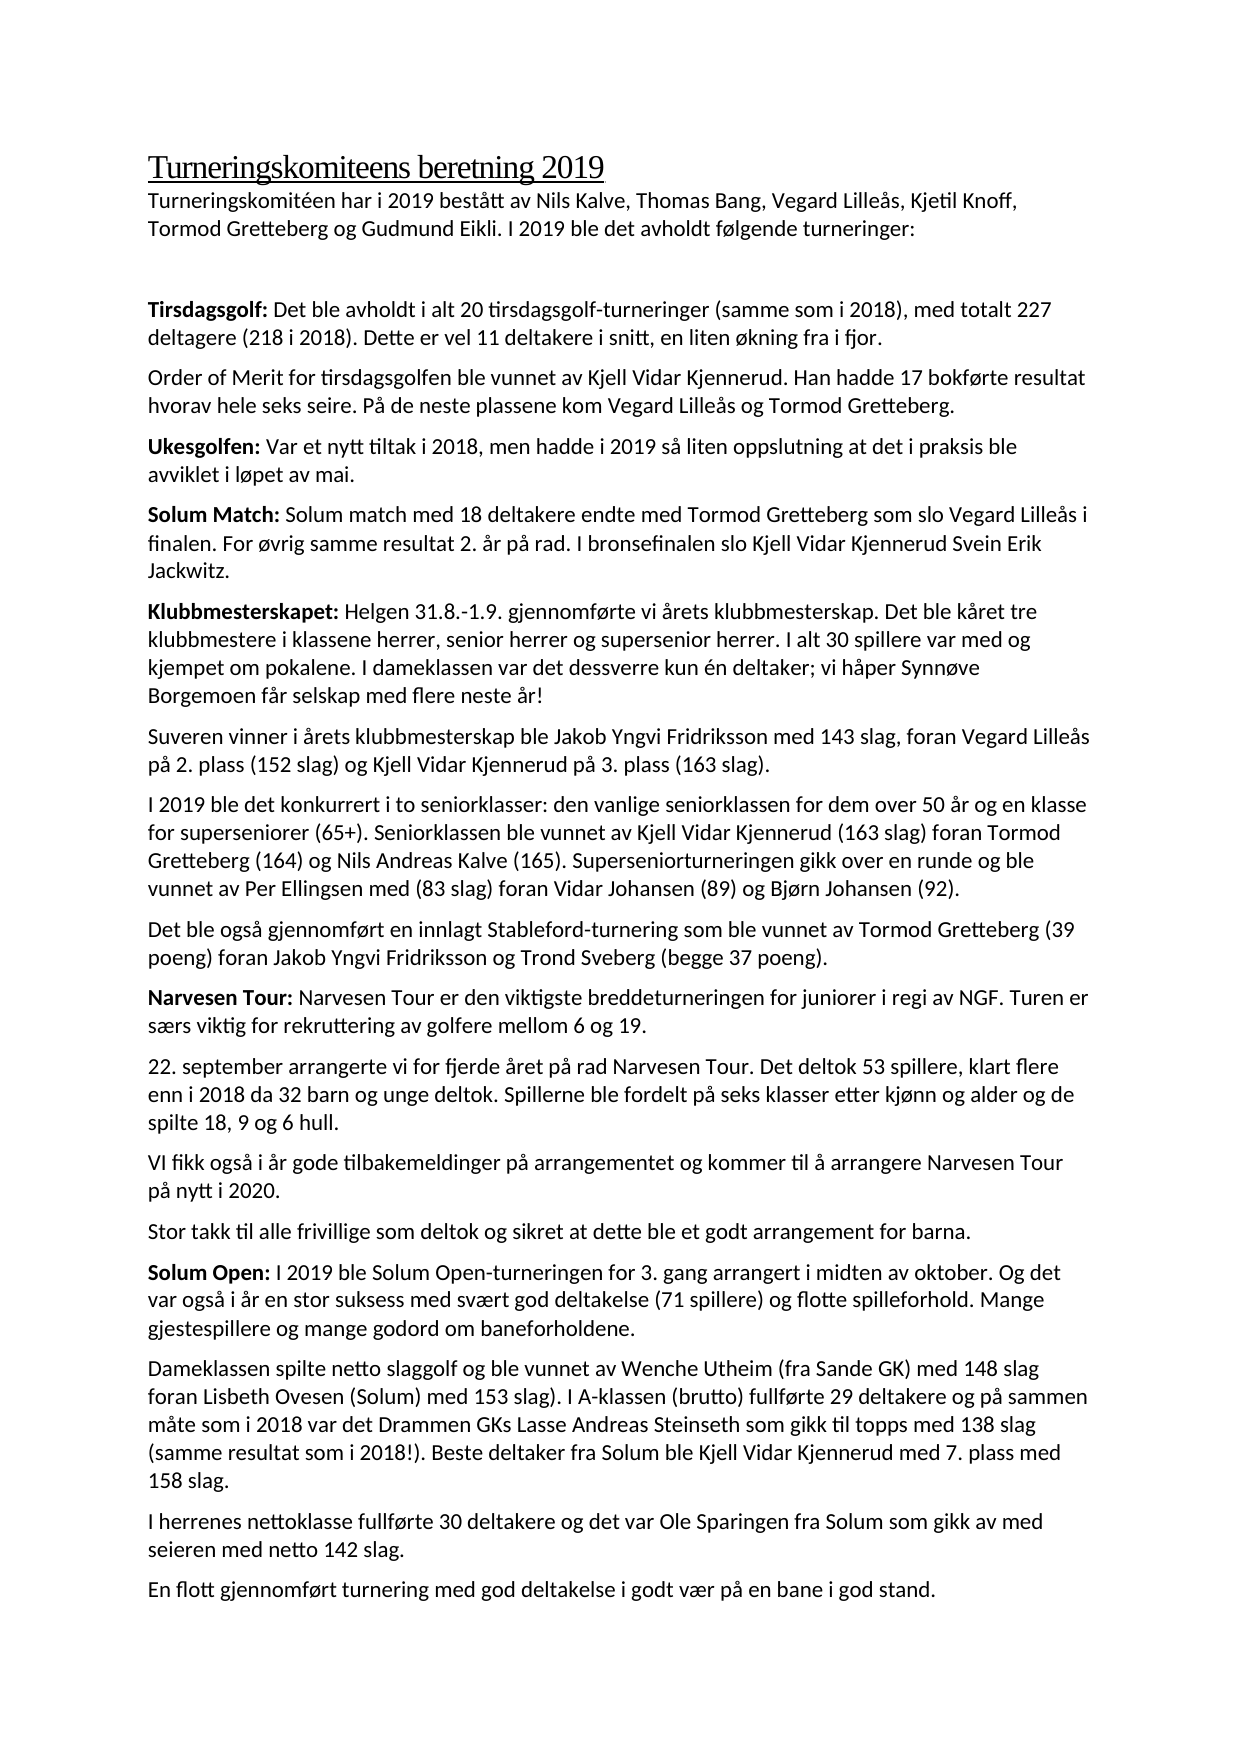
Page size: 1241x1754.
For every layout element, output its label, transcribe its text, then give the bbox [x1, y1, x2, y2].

text VI fikk også i år gode tilbakemeldinger på arrangementet og kommer til å arrangere Narvesen Tour på nytt i 2020. [148, 1148, 1093, 1204]
text Order of Merit for tirsdagsgolfen ble vunnet av Kjell Vidar Kjennerud. Han hadde 17 bokførte resultat hvorav hele seks seire. På de neste plassene kom Vegard Lilleås og Tormod Gretteberg. [148, 363, 1093, 419]
text I 2019 ble det konkurrert i to seniorklasser: den vanlige seniorklassen for dem over 50 år og en klasse for superseniorer (65+). Seniorklassen ble vunnet av Kjell Vidar Kjennerud (163 slag) foran Tormod Gretteberg (164) og Nils Andreas Kalve (165). Superseniorturneringen gikk over en runde og ble vunnet av Per Ellingsen med (83 slag) foran Vidar Johansen (89) og Bjørn Johansen (92). [148, 790, 1093, 902]
text Dameklassen spilte netto slaggolf og ble vunnet av Wenche Utheim (fra Sande GK) med 148 slag foran Lisbeth Ovesen (Solum) med 153 slag). I A-klassen (brutto) fullførte 29 deltakere og på sammen måte som i 2018 var det Drammen GKs Lasse Andreas Steinseth som gikk til topps med 138 slag (samme resultat som i 2018!). Beste deltaker fra Solum ble Kjell Vidar Kjennerud med 7. plass med 158 slag. [148, 1354, 1093, 1494]
text 22. september arrangerte vi for fjerde året på rad Narvesen Tour. Det deltok 53 spillere, klart flere enn i 2018 da 32 barn og unge deltok. Spillerne ble fordelt på seks klasser etter kjønn og alder og de spilte 18, 9 og 6 hull. [148, 1052, 1093, 1136]
title Turneringskomiteens beretning 2019 [148, 148, 1093, 186]
text I herrenes nettoklasse fullførte 30 deltakere og det var Ole Sparingen fra Solum som gikk av med seieren med netto 142 slag. [148, 1507, 1093, 1563]
text Solum Open: I 2019 ble Solum Open-turneringen for 3. gang arrangert i midten av oktober. Og det var også i år en stor suksess med svært god deltakelse (71 spillere) og flotte spilleforhold. Mange gjestespillere og mange godord om baneforholdene. [148, 1258, 1093, 1342]
text Narvesen Tour: Narvesen Tour er den viktigste breddeturneringen for juniorer i regi av NGF. Turen er særs viktig for rekruttering av golfere mellom 6 og 19. [148, 983, 1093, 1039]
text Suveren vinner i årets klubbmesterskap ble Jakob Yngvi Fridriksson med 143 slag, foran Vegard Lilleås på 2. plass (152 slag) og Kjell Vidar Kjennerud på 3. plass (163 slag). [148, 722, 1093, 778]
text En flott gjennomført turnering med god deltakelse i godt vær på en bane i god stand. [148, 1575, 1093, 1603]
text Solum Match: Solum match med 18 deltakere endte med Tormod Gretteberg som slo Vegard Lilleås i finalen. For øvrig samme resultat 2. år på rad. I bronsefinalen slo Kjell Vidar Kjennerud Svein Erik Jackwitz. [148, 501, 1093, 585]
text Tirsdagsgolf: Det ble avholdt i alt 20 tirsdagsgolf-turneringer (samme som i 2018), med totalt 227 deltagere (218 i 2018). Dette er vel 11 deltakere i snitt, en liten økning fra i fjor. [148, 295, 1093, 351]
text Klubbmesterskapet: Helgen 31.8.-1.9. gjennomførte vi årets klubbmesterskap. Det ble kåret tre klubbmestere i klassene herrer, senior herrer og supersenior herrer. I alt 30 spillere var med og kjempet om pokalene. I dameklassen var det dessverre kun én deltaker; vi håper Synnøve Borgemoen får selskap med flere neste år! [148, 597, 1093, 709]
text Stor takk til alle frivillige som deltok og sikret at dette ble et godt arrangement for barna. [148, 1217, 1093, 1245]
text Ukesgolfen: Var et nytt tiltak i 2018, men hadde i 2019 så liten oppslutning at det i praksis ble avviklet i løpet av mai. [148, 432, 1093, 488]
text Turneringskomitéen har i 2019 bestått av Nils Kalve, Thomas Bang, Vegard Lilleås, Kjetil Knoff, Tormod Gretteberg og Gudmund Eikli. I 2019 ble det avholdt følgende turneringer: [148, 186, 1093, 242]
text Det ble også gjennomført en innlagt Stableford-turnering som ble vunnet av Tormod Gretteberg (39 poeng) foran Jakob Yngvi Fridriksson og Trond Sveberg (begge 37 poeng). [148, 915, 1093, 971]
